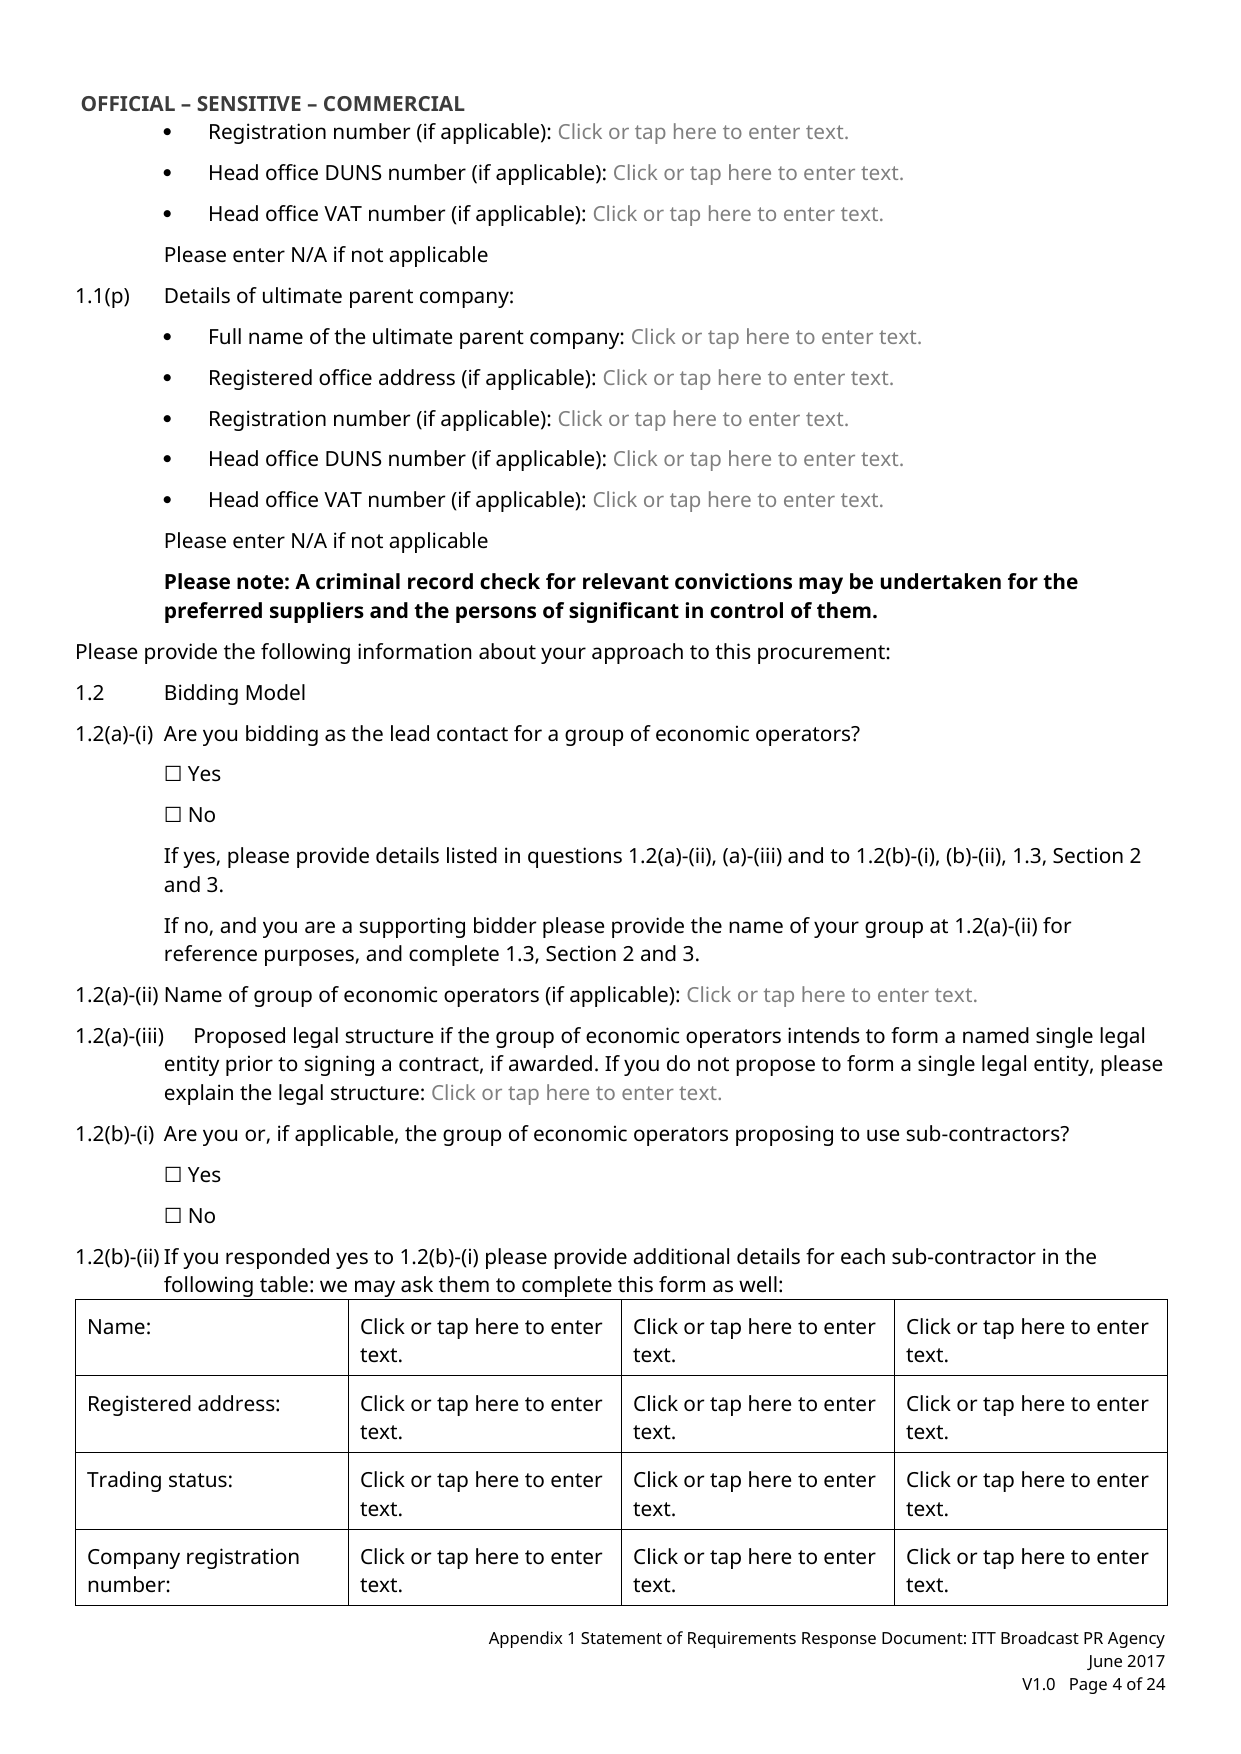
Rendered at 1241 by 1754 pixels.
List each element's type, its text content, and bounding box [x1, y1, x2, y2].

text Please note: A criminal record check for relevant convictions may be undertaken for the preferred suppliers and the persons of significant in control of them. [164, 567, 1165, 624]
text Registration number (if applicable): [164, 404, 1165, 432]
table_header Name: [76, 1300, 348, 1375]
text Head office DUNS number (if applicable): [164, 158, 1165, 186]
text Full name of the ultimate parent company: [164, 322, 1165, 350]
text No [164, 801, 1165, 829]
text 1.1(p) Details of ultimate parent company: [75, 281, 1165, 309]
text Head office VAT number (if applicable): [164, 199, 1165, 227]
text Yes [164, 759, 1165, 788]
text Please enter N/A if not applicable [164, 240, 1165, 268]
text 1.2(a)-(iii) Proposed legal structure if the group of economic operators intends to form a named single legal entity prior to signing a contract, if awarded. If you do not propose to form a single legal entity, please explain the legal structure: [75, 1021, 1165, 1106]
text Yes [164, 1160, 1165, 1188]
text No [164, 1201, 1165, 1229]
text If yes, please provide details listed in questions 1.2(a)-(ii), (a)-(iii) and to 1.2(b)-(i), (b)-(ii), 1.3, Section 2 and 3. [164, 841, 1165, 898]
text Registration number (if applicable): [164, 117, 1165, 146]
text Please enter N/A if not applicable [164, 526, 1165, 555]
text If no, and you are a supporting bidder please provide the name of your group at 1.2(a)-(ii) for reference purposes, and complete 1.3, Section 2 and 3. [164, 911, 1165, 968]
table_cell Registered address: [76, 1376, 348, 1452]
text 1.2(b)-(ii) If you responded yes to 1.2(b)-(i) please provide additional details for each sub-contractor in the following table: we may ask them to complete this form as well: [75, 1242, 1165, 1299]
text Head office DUNS number (if applicable): [164, 444, 1165, 473]
text Bidding Model [75, 678, 1165, 706]
table_cell Company registration number: [76, 1530, 348, 1605]
table_cell Trading status: [76, 1453, 348, 1529]
text Head office VAT number (if applicable): [164, 486, 1165, 514]
text 1.2(a)-(i) Are you bidding as the lead contact for a group of economic operators? [75, 719, 1165, 747]
text 1.2(a)-(ii) Name of group of economic operators (if applicable): [75, 980, 1165, 1009]
text Registered office address (if applicable): [164, 363, 1165, 391]
text Please provide the following information about your approach to this procurement: [75, 637, 1165, 665]
text 1.2(b)-(i) Are you or, if applicable, the group of economic operators proposing to use sub-contractors? [75, 1119, 1165, 1147]
